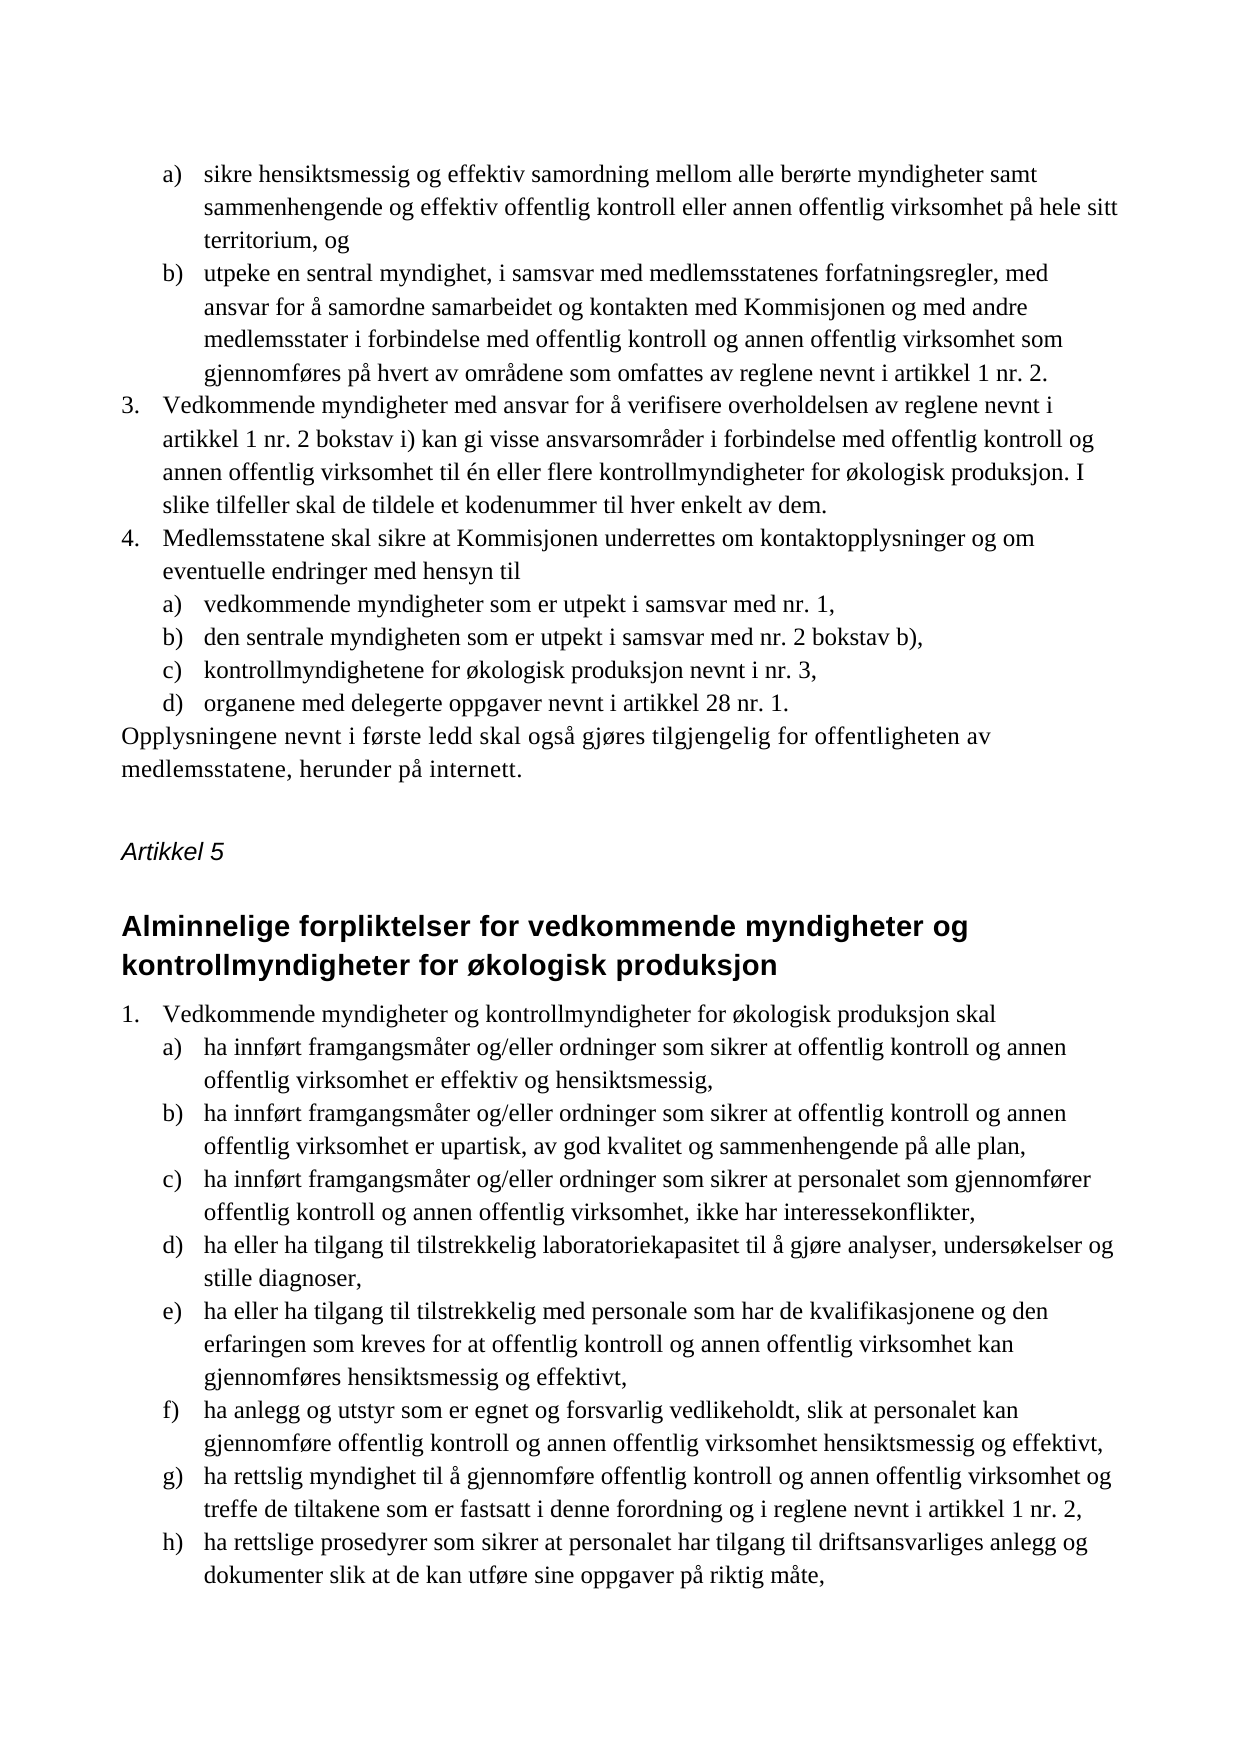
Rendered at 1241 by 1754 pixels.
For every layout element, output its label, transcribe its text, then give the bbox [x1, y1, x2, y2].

list a) ha innført framgangsmåter og/eller ordninger som sikrer at offentlig kontroll og annen offentlig virksomhet er effektiv og hensiktsmessig, [162, 1032, 1119, 1094]
list b) den sentrale myndigheten som er utpekt i samsvar med nr. 2 bokstav b), [162, 622, 1119, 651]
list d) organene med delegerte oppgaver nevnt i artikkel 28 nr. 1. [162, 688, 1119, 717]
list h) ha rettslige prosedyrer som sikrer at personalet har tilgang til driftsansvarliges anlegg og dokumenter slik at de kan utføre sine oppgaver på riktig måte, [162, 1527, 1119, 1589]
list 1. Vedkommende myndigheter og kontrollmyndigheter for økologisk produksjon skal [121, 999, 1119, 1028]
list e) ha eller ha tilgang til tilstrekkelig med personale som har de kvalifikasjonene og den erfaringen som kreves for at offentlig kontroll og annen offentlig virksomhet kan gjennomføres hensiktsmessig og effektivt, [162, 1296, 1119, 1391]
list b) utpeke en sentral myndighet, i samsvar med medlemsstatenes forfatningsregler, med ansvar for å samordne samarbeidet og kontakten med Kommisjonen og med andre medlemsstater i forbindelse med offentlig kontroll og annen offentlig virksomhet som gjennomføres på hvert av områdene som omfattes av reglene nevnt i artikkel 1 nr. 2. [162, 258, 1119, 386]
list 3. Vedkommende myndigheter med ansvar for å verifisere overholdelsen av reglene nevnt i artikkel 1 nr. 2 bokstav i) kan gi visse ansvarsområder i forbindelse med offentlig kontroll og annen offentlig virksomhet til én eller flere kontrollmyndigheter for økologisk produksjon. I slike tilfeller skal de tildele et kodenummer til hver enkelt av dem. [121, 391, 1119, 518]
text Artikkel 5 [121, 837, 1119, 866]
list a) sikre hensiktsmessig og effektiv samordning mellom alle berørte myndigheter samt sammenhengende og effektiv offentlig kontroll eller annen offentlig virksomhet på hele sitt territorium, og [162, 159, 1119, 254]
list c) ha innført framgangsmåter og/eller ordninger som sikrer at personalet som gjennomfører offentlig kontroll og annen offentlig virksomhet, ikke har interessekonflikter, [162, 1164, 1119, 1226]
text Opplysningene nevnt i første ledd skal også gjøres tilgjengelig for offentligheten av medlemsstatene, herunder på internett. [121, 721, 1119, 783]
list f) ha anlegg og utstyr som er egnet og forsvarlig vedlikeholdt, slik at personalet kan gjennomføre offentlig kontroll og annen offentlig virksomhet hensiktsmessig og effektivt, [162, 1395, 1119, 1457]
list b) ha innført framgangsmåter og/eller ordninger som sikrer at offentlig kontroll og annen offentlig virksomhet er upartisk, av god kvalitet og sammenhengende på alle plan, [162, 1098, 1119, 1160]
list g) ha rettslig myndighet til å gjennomføre offentlig kontroll og annen offentlig virksomhet og treffe de tiltakene som er fastsatt i denne forordning og i reglene nevnt i artikkel 1 nr. 2, [162, 1461, 1119, 1523]
list 4. Medlemsstatene skal sikre at Kommisjonen underrettes om kontaktopplysninger og om eventuelle endringer med hensyn til [121, 523, 1119, 584]
list d) ha eller ha tilgang til tilstrekkelig laboratoriekapasitet til å gjøre analyser, undersøkelser og stille diagnoser, [162, 1230, 1119, 1292]
subtitle Alminnelige forpliktelser for vedkommende myndigheter og kontrollmyndigheter for økologisk produksjon [121, 909, 1119, 981]
list c) kontrollmyndighetene for økologisk produksjon nevnt i nr. 3, [162, 655, 1119, 683]
list a) vedkommende myndigheter som er utpekt i samsvar med nr. 1, [162, 589, 1119, 617]
